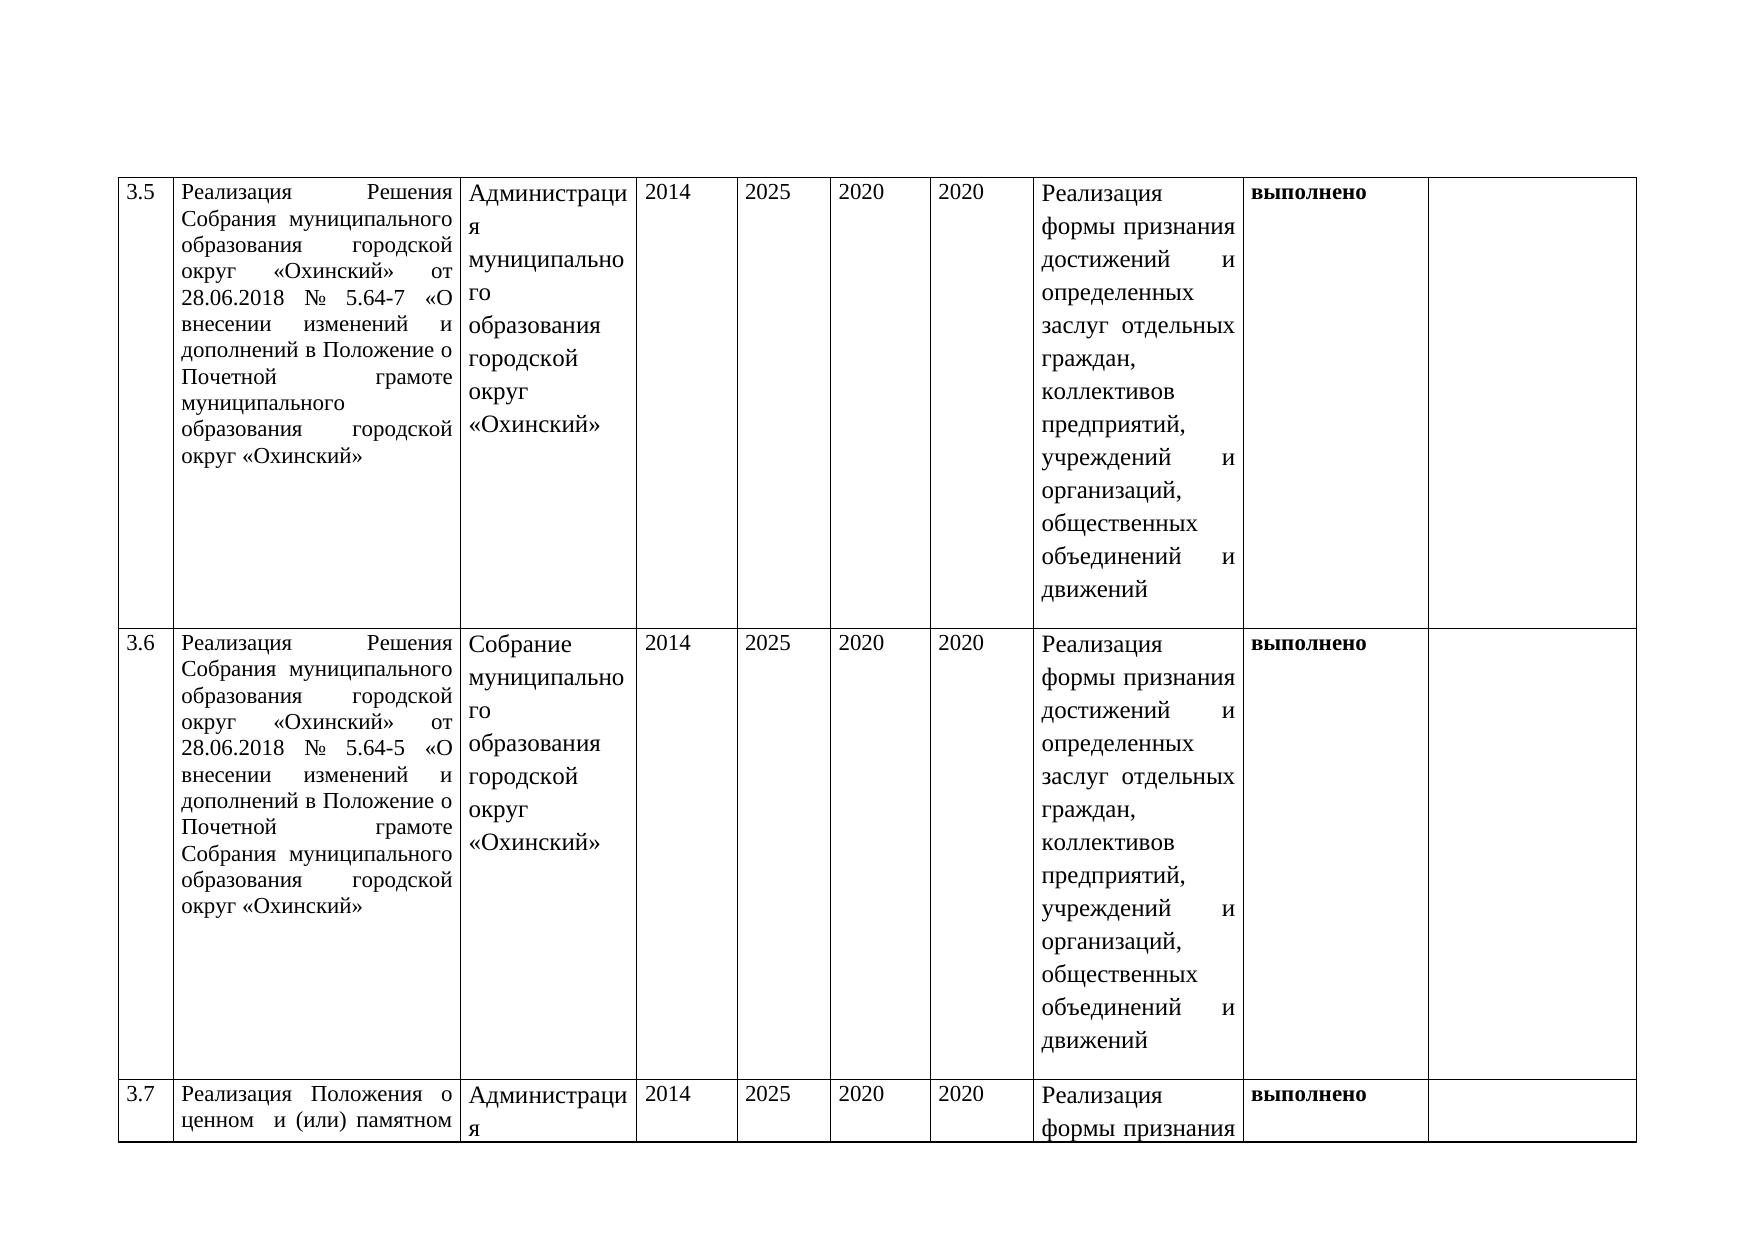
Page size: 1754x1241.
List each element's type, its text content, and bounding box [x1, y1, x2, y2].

table_cell 2020 [831, 1080, 930, 1141]
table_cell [1034, 1080, 1243, 1141]
table_cell 3.7 [119, 1080, 173, 1141]
table_cell 2020 [831, 629, 930, 1079]
table_cell выполнено [1244, 1080, 1428, 1141]
table_cell выполнено [1244, 178, 1428, 628]
table_cell 2020 [931, 1080, 1033, 1141]
table_cell [1429, 1080, 1636, 1141]
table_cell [461, 1080, 636, 1141]
table_cell Собрание муниципального образования городской округ «Охинский» [461, 629, 636, 1079]
table_cell Реализация Решения Собрания муниципального образования городской округ «Охинский» от 28.06.2018 № 5.64-5 «О внесении изменений и дополнений в Положение о Почетной грамоте Собрания муниципального образования городской округ «Охинский» [174, 629, 460, 1079]
table_cell 2020 [831, 178, 930, 628]
table_cell 2020 [931, 178, 1033, 628]
table_cell 2014 [637, 629, 737, 1079]
table_cell 2025 [738, 1080, 830, 1141]
table_cell 2014 [637, 178, 737, 628]
table_cell 3.5 [119, 178, 173, 628]
table_cell выполнено [1244, 629, 1428, 1079]
table_cell 2025 [738, 629, 830, 1079]
table_cell 2014 [637, 1080, 737, 1141]
table_cell [1429, 178, 1636, 628]
table_cell Реализация Решения Собрания муниципального образования городской округ «Охинский» от 28.06.2018 № 5.64-7 «О внесении изменений и дополнений в Положение о Почетной грамоте муниципального образования городской округ «Охинский» [174, 178, 460, 628]
table_cell 2025 [738, 178, 830, 628]
table_cell [1429, 629, 1636, 1079]
table_cell 3.6 [119, 629, 173, 1079]
table_cell Администрация муниципального образования городской округ «Охинский» [461, 178, 636, 628]
table_cell 2020 [931, 629, 1033, 1079]
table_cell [174, 1080, 460, 1141]
